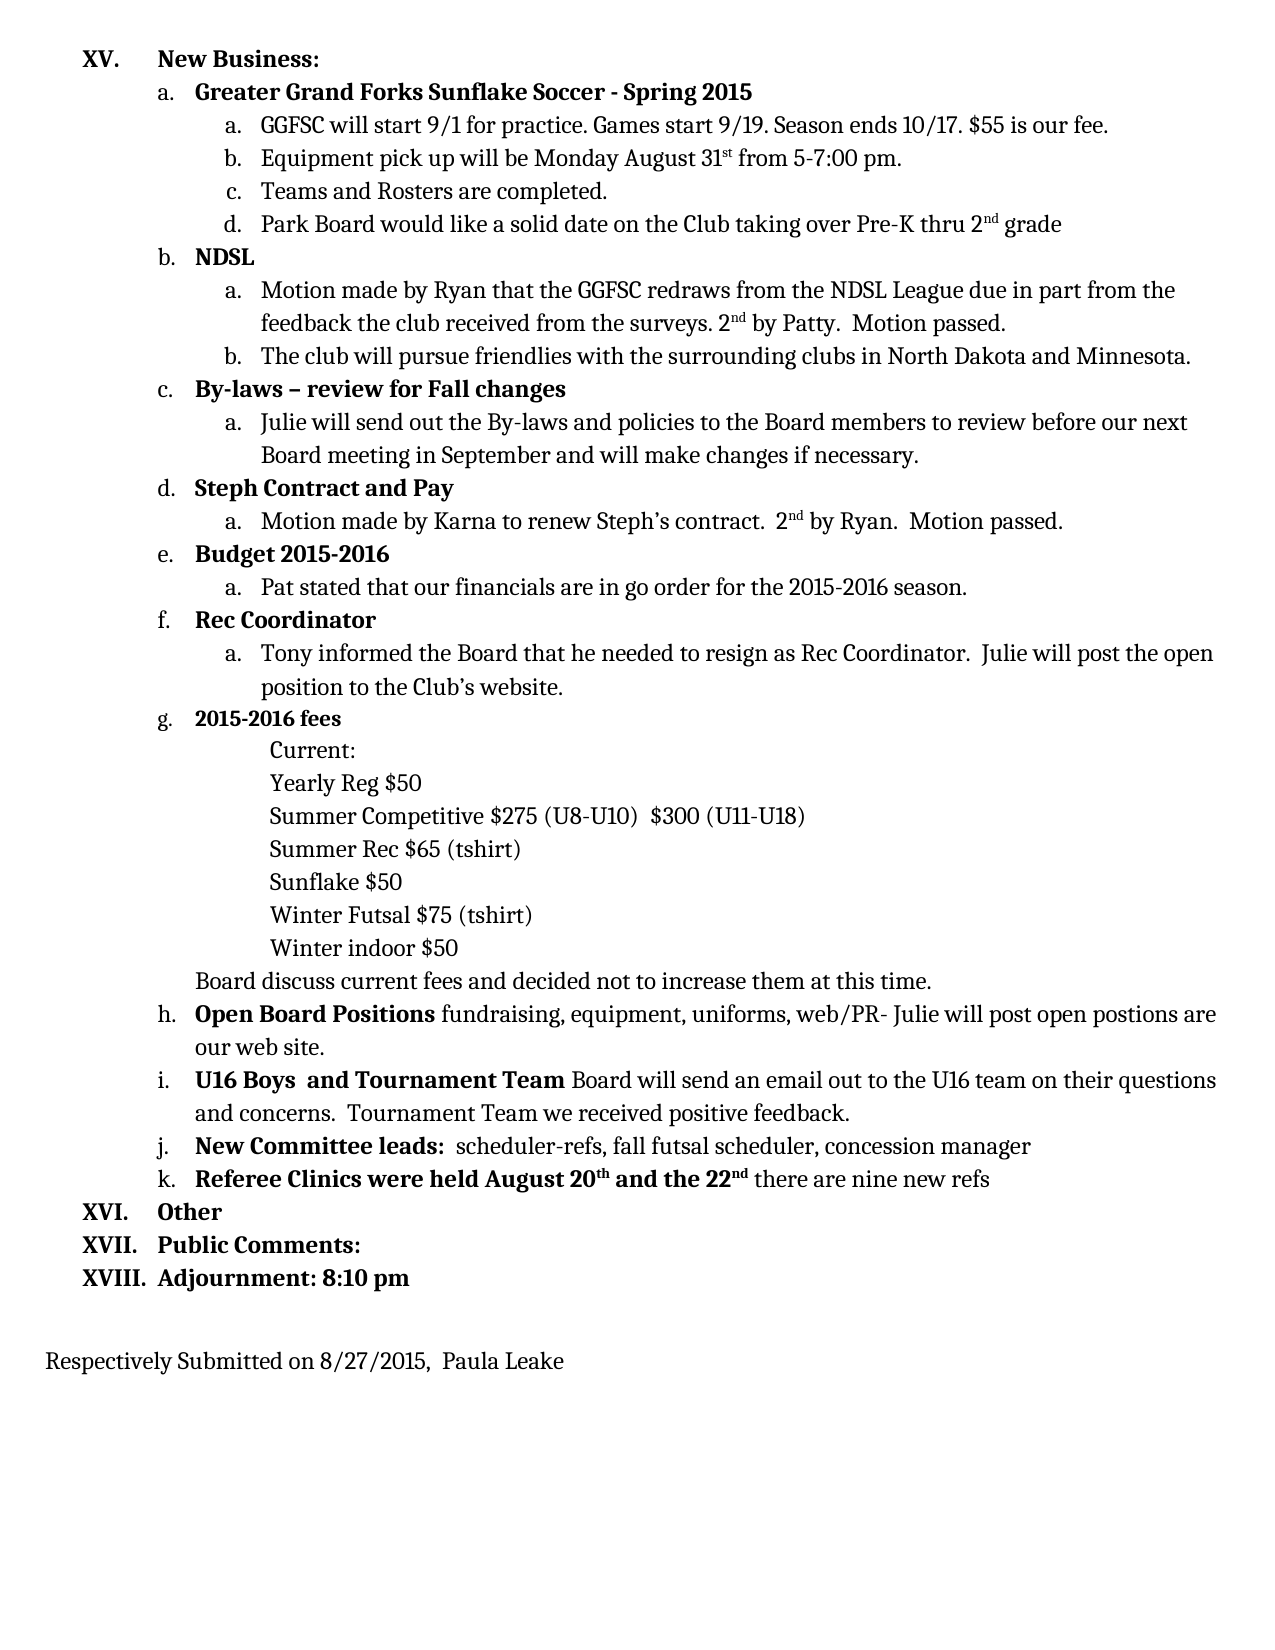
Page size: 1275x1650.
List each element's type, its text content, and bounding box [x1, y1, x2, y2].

text Board discuss current fees and decided not to increase them at this time. [45, 967, 1230, 996]
list NDSL [157, 243, 1230, 272]
list 2015-2016 fees [157, 705, 1230, 732]
text Sunflake $50 [270, 868, 1230, 896]
list Equipment pick up will be Monday August 31st from 5-7:00 pm. [242, 144, 1230, 173]
list The club will pursue friendlies with the surrounding clubs in North Dakota and Minnesota. [242, 342, 1230, 371]
list By-laws – review for Fall changes [157, 375, 1230, 404]
list New Business: [82, 45, 1230, 74]
list Teams and Rosters are completed. [242, 177, 1230, 206]
list U16 Boys and Tournament Team Board will send an email out to the U16 team on their questions and concerns. Tournament Team we received positive feedback. [157, 1066, 1230, 1128]
text Winter Futsal $75 (tshirt) [270, 901, 1230, 929]
list Park Board would like a solid date on the Club taking over Pre-K thru 2nd grade [242, 210, 1230, 239]
list Steph Contract and Pay [157, 474, 1230, 503]
list GGFSC will start 9/1 for practice. Games start 9/19. Season ends 10/17. $55 is our fee. [242, 111, 1230, 140]
text Winter indoor $50 [270, 934, 1230, 962]
text Respectively Submitted on 8/27/2015, Paula Leake [45, 1347, 1230, 1375]
list Motion made by Ryan that the GGFSC redraws from the NDSL League due in part from the feedback the club received from the surveys. 2nd by Patty. Motion passed. [242, 276, 1230, 338]
text Yearly Reg $50 [270, 769, 1230, 797]
list Pat stated that our financials are in go order for the 2015-2016 season. [242, 573, 1230, 602]
list Tony informed the Board that he needed to resign as Rec Coordinator. Julie will post the open position to the Club’s website. [242, 639, 1230, 701]
list Other [82, 1198, 1230, 1227]
list Motion made by Karna to renew Steph’s contract. 2nd by Ryan. Motion passed. [242, 507, 1230, 536]
list Open Board Positions fundraising, equipment, uniforms, web/PR- Julie will post open postions are our web site. [157, 1000, 1230, 1062]
list Julie will send out the By-laws and policies to the Board members to review before our next Board meeting in September and will make changes if necessary. [242, 408, 1230, 470]
list Public Comments: [82, 1231, 1230, 1260]
list Rec Coordinator [157, 606, 1230, 635]
list New Committee leads: scheduler-refs, fall futsal scheduler, concession manager [157, 1132, 1230, 1161]
list Greater Grand Forks Sunflake Soccer - Spring 2015 [157, 78, 1230, 107]
text Summer Rec $65 (tshirt) [270, 835, 1230, 863]
text Current: [270, 736, 1230, 764]
list Referee Clinics were held August 20th and the 22nd there are nine new refs [157, 1165, 1230, 1194]
list Adjournment: 8:10 pm [82, 1264, 1230, 1293]
text Summer Competitive $275 (U8-U10) $300 (U11-U18) [270, 802, 1230, 830]
list Budget 2015-2016 [157, 540, 1230, 569]
